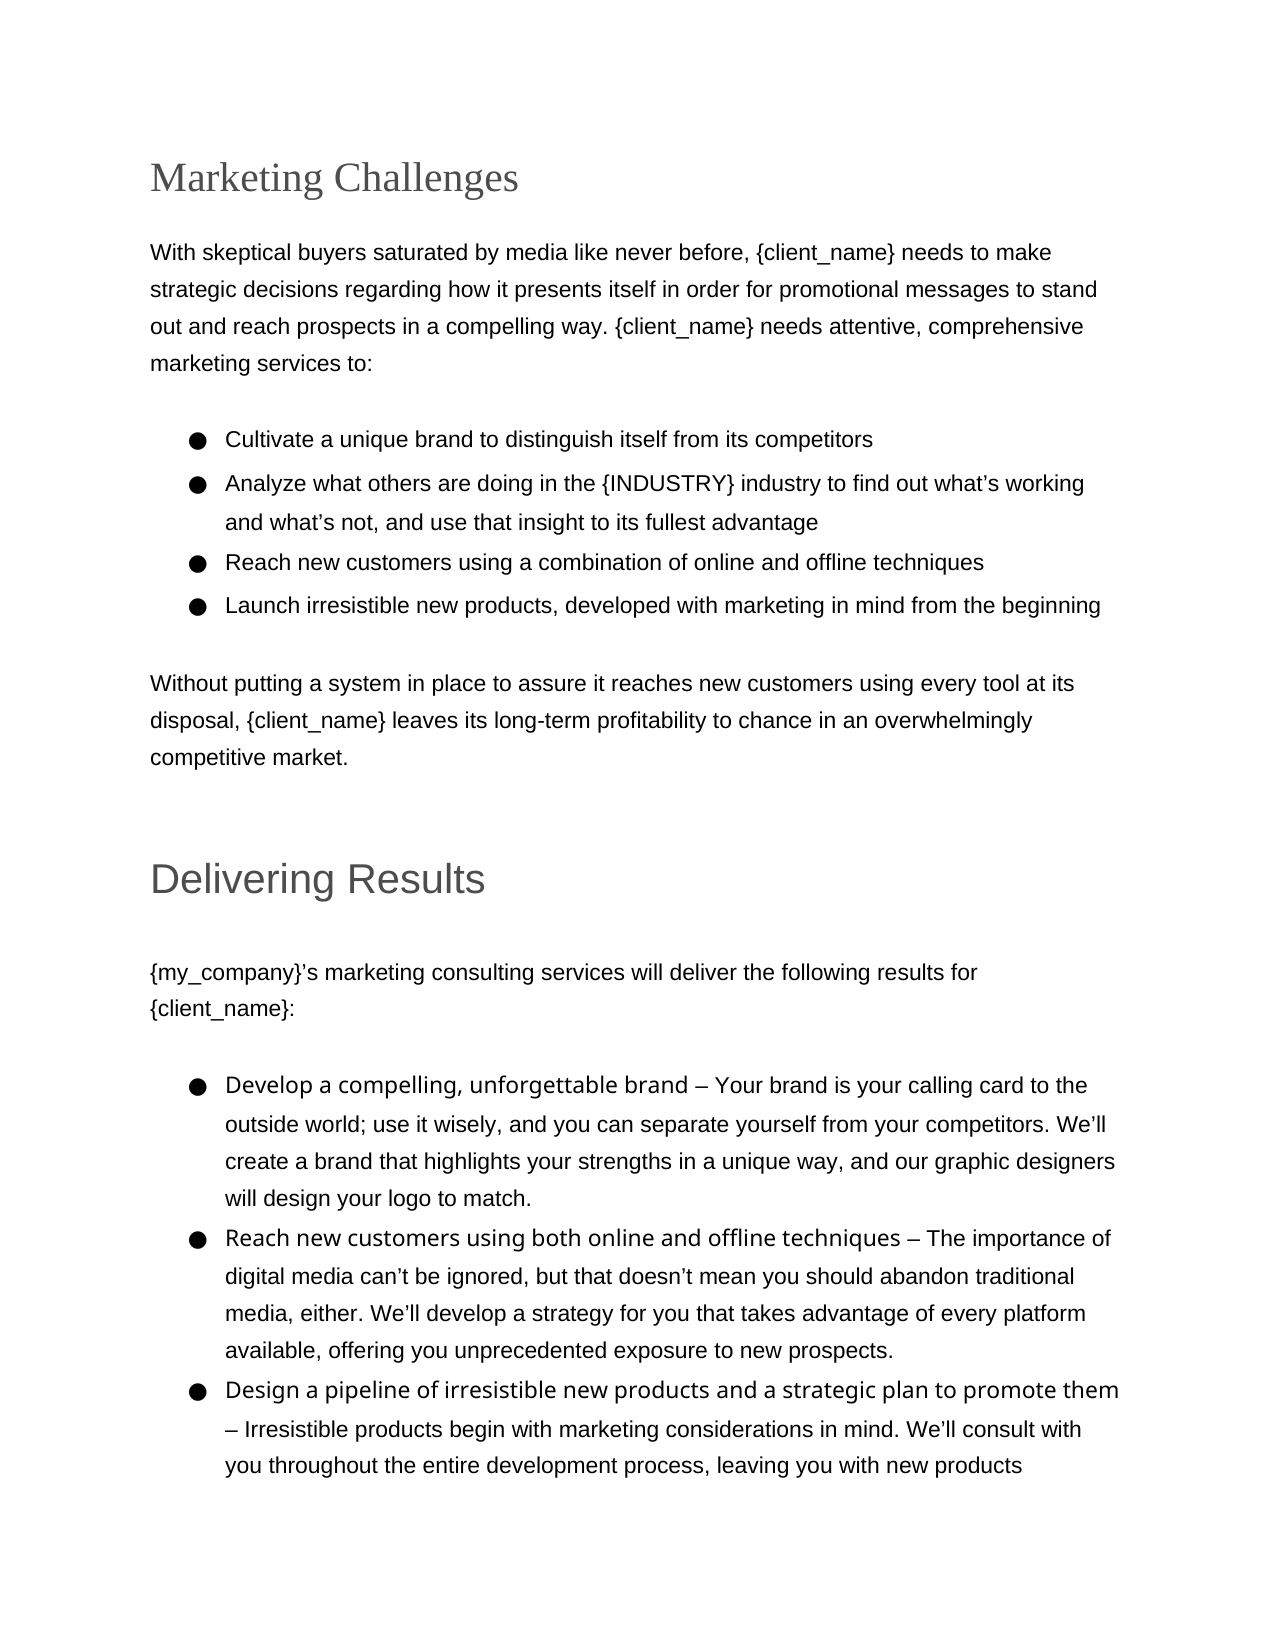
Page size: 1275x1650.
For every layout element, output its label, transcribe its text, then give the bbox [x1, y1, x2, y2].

list Cultivate a unique brand to distinguish itself from its competitors [188, 423, 1125, 454]
text {my_company}’s marketing consulting services will deliver the following results for {client_name}: [150, 958, 1125, 1022]
list Launch irresistible new products, developed with marketing in mind from the beginning [188, 589, 1125, 621]
list Reach new customers using both online and offline techniques – The importance of digital media can’t be ignored, but that doesn’t mean you should abandon traditional media, either. We’ll develop a strategy for you that takes advantage of every platform available, offering you unprecedented exposure to new prospects. [188, 1221, 1125, 1363]
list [188, 1374, 1125, 1479]
list Develop a compelling, unforgettable brand – Your brand is your calling card to the outside world; use it wisely, and you can separate yourself from your competitors. We’ll create a brand that highlights your strengths in a unique way, and our graphic designers will design your logo to match. [188, 1069, 1125, 1211]
list Analyze what others are doing in the {INDUSTRY} industry to find out what’s working and what’s not, and use that insight to its fullest advantage [188, 467, 1125, 535]
text With skeptical buyers saturated by media like never before, {client_name} needs to make strategic decisions regarding how it presents itself in order for promotional messages to stand out and reach prospects in a compelling way. {client_name} needs attentive, comprehensive marketing services to: [150, 239, 1125, 376]
text Without putting a system in place to assure it reaches new customers using every tool at its disposal, {client_name} leaves its long-term profitability to chance in an overwhelmingly competitive market. [150, 670, 1125, 770]
text Marketing Challenges [150, 152, 1125, 200]
text Delivering Results [150, 854, 1125, 902]
list Reach new customers using a combination of online and offline techniques [188, 546, 1125, 577]
